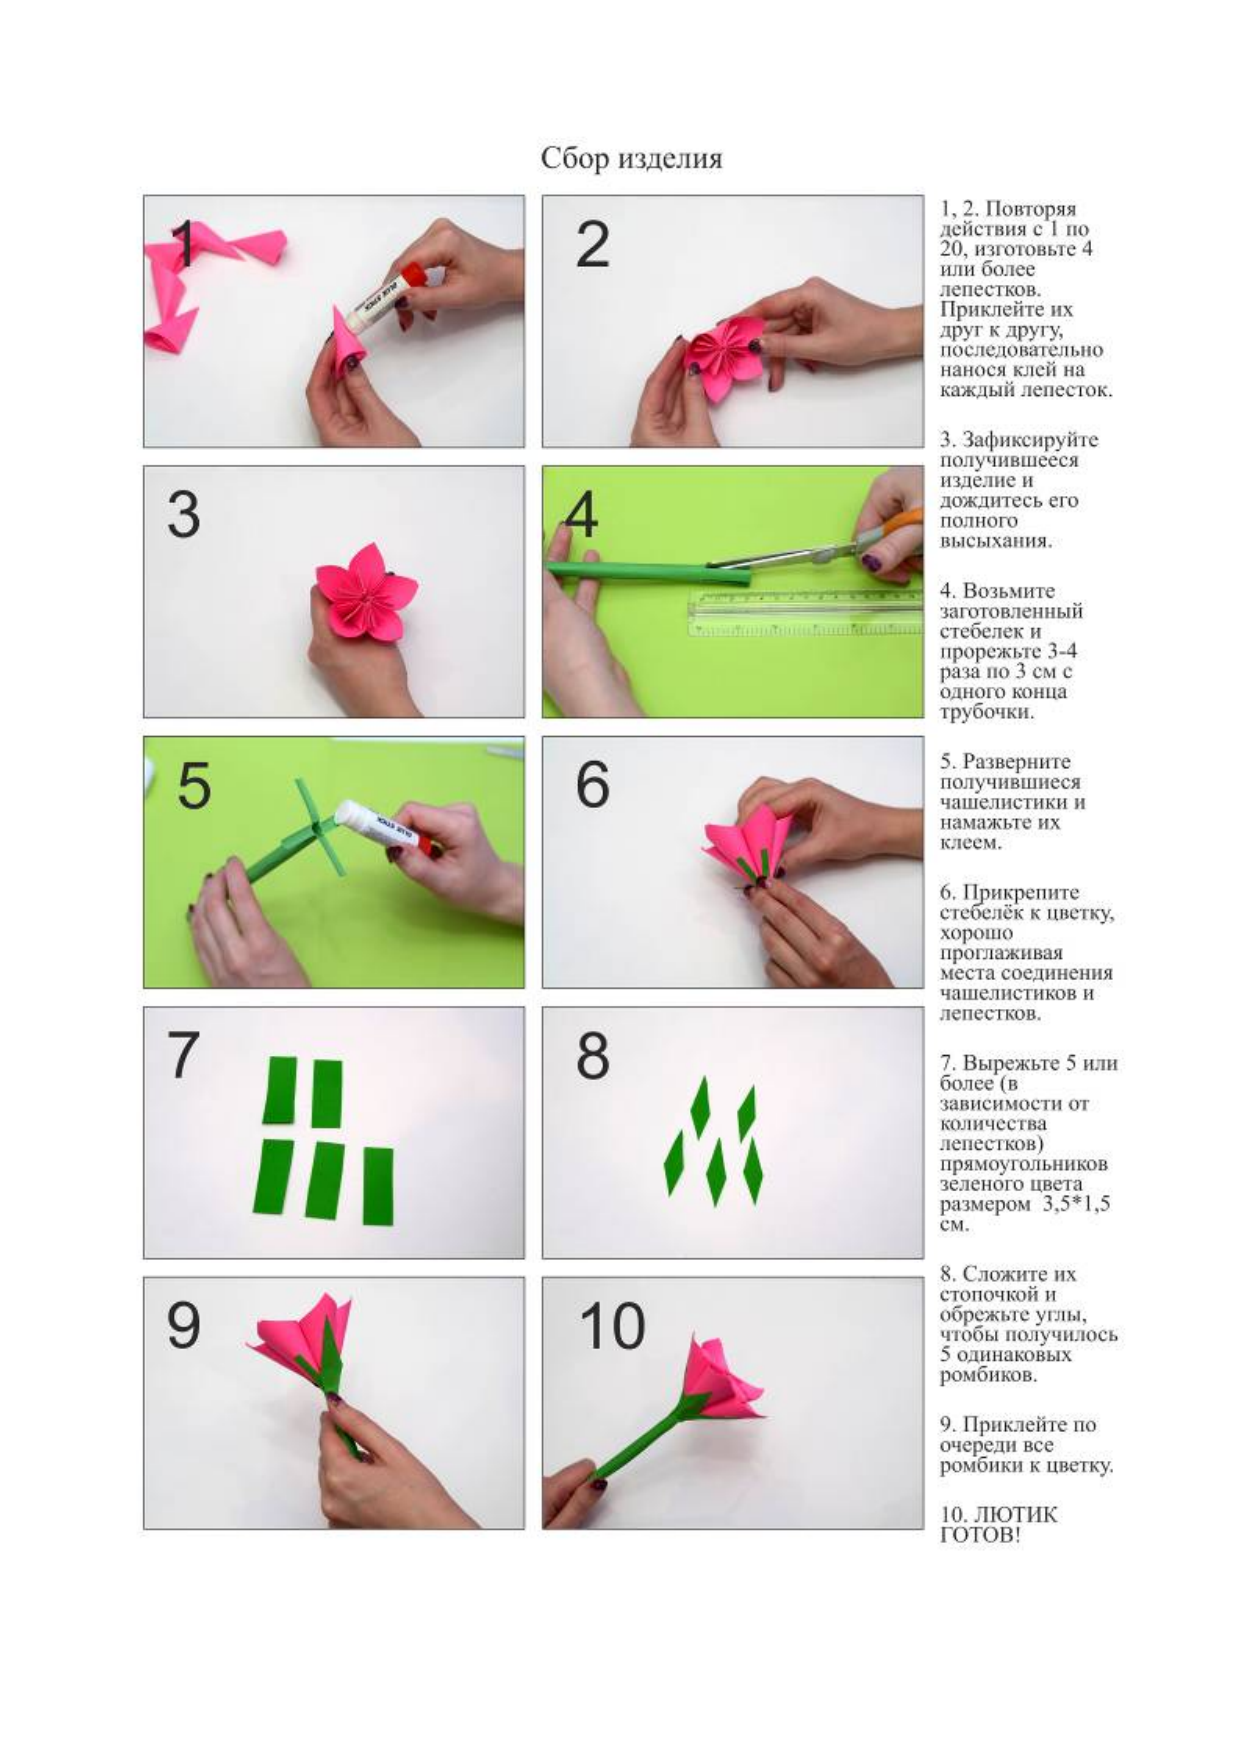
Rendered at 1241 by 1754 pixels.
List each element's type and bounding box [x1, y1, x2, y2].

picture [112, 112, 1152, 1582]
